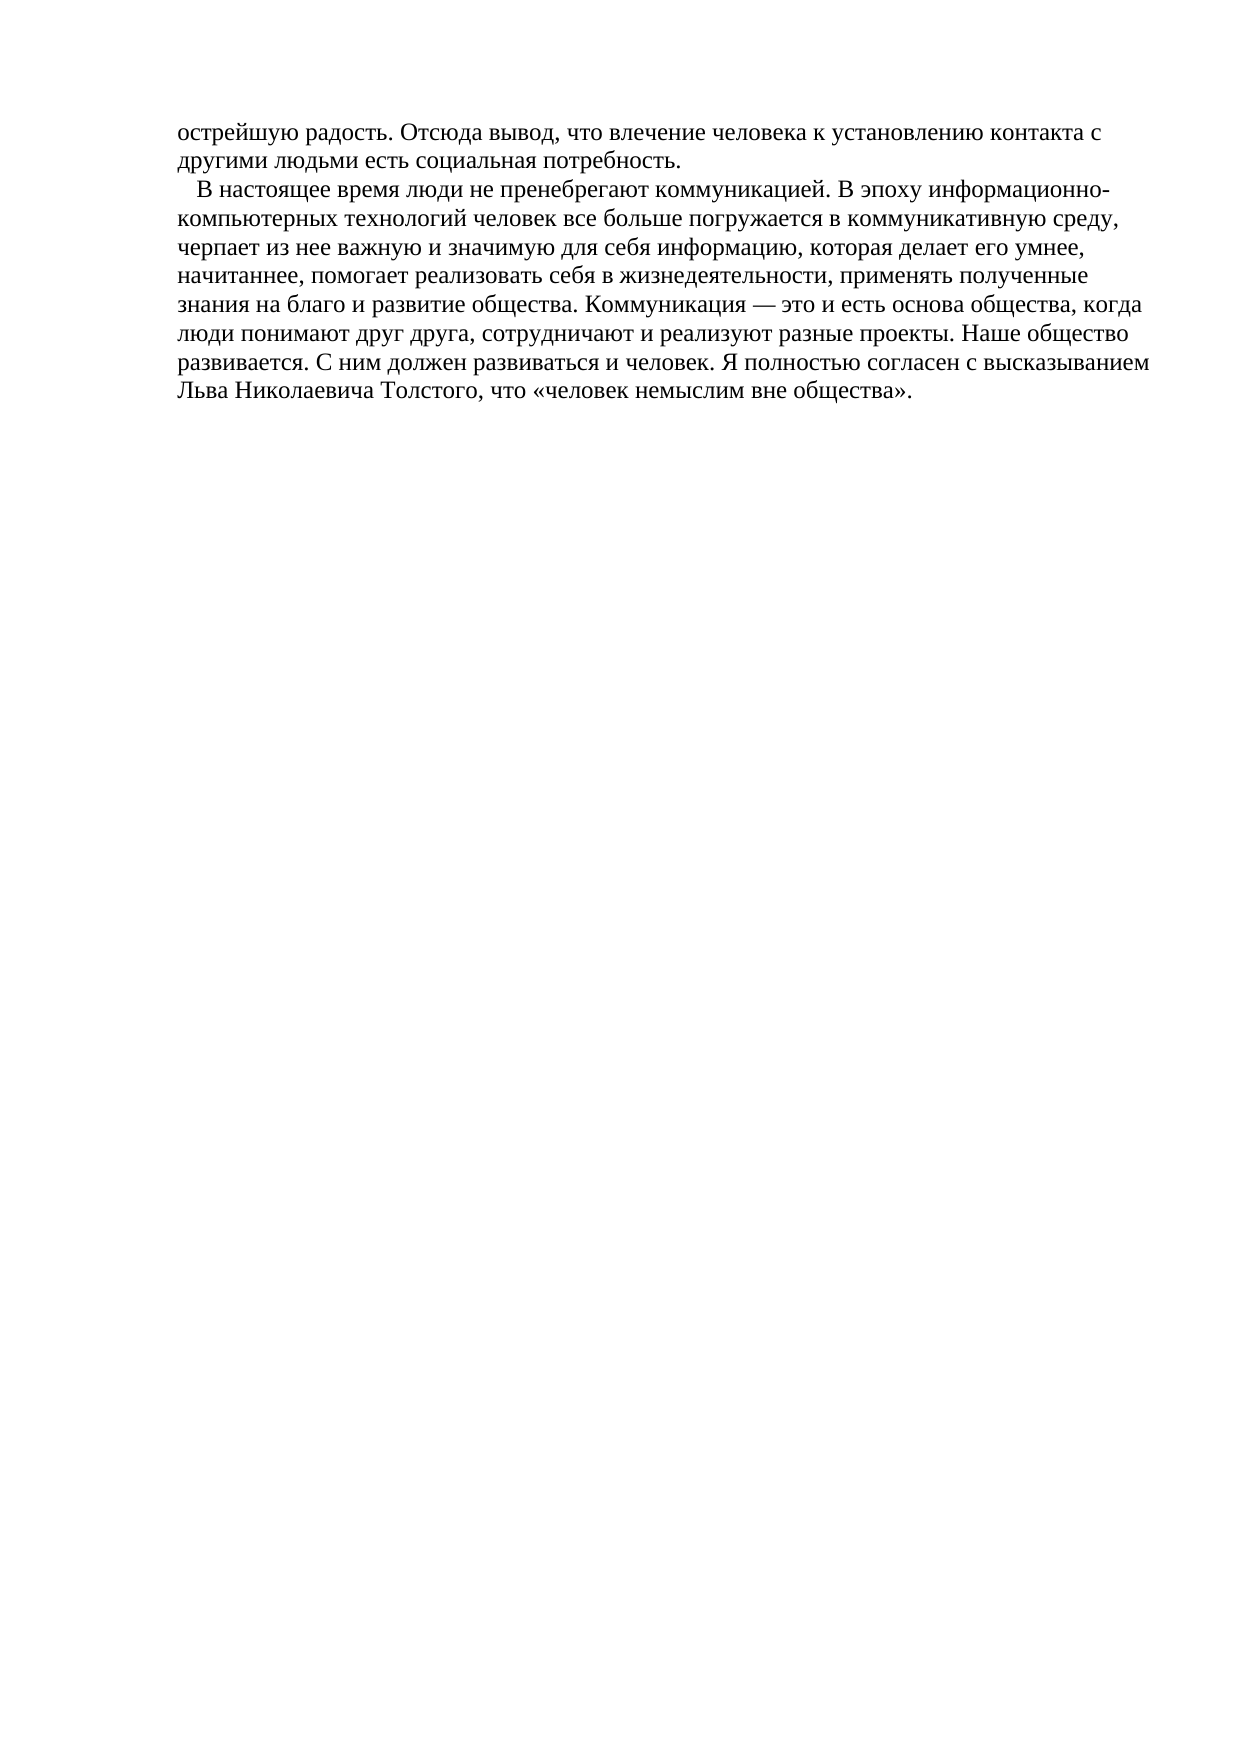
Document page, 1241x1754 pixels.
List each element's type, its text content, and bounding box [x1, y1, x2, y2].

text В настоящее время люди не пренебрегают коммуникацией. В эпоху информационно- компьютерных технологий человек все больше погружается в коммуникативную среду, черпает из нее важную и значимую для себя информацию, которая делает его умнее, начитаннее, помогает реализовать себя в жизнедеятельности, применять полученные знания на благо и развитие общества. Коммуникация — это и есть основа общества, когда люди понимают друг друга, сотрудничают и реализуют разные проекты. Наше общество развивается. С ним должен развиваться и человек. Я полностью согласен с высказыванием Льва Николаевича Толстого, что «человек немыслим вне общества». [177, 174, 1159, 404]
text острейшую радость. Отсюда вывод, что влечение человека к установлению контакта с другими людьми есть социальная потребность. [177, 118, 1104, 174]
